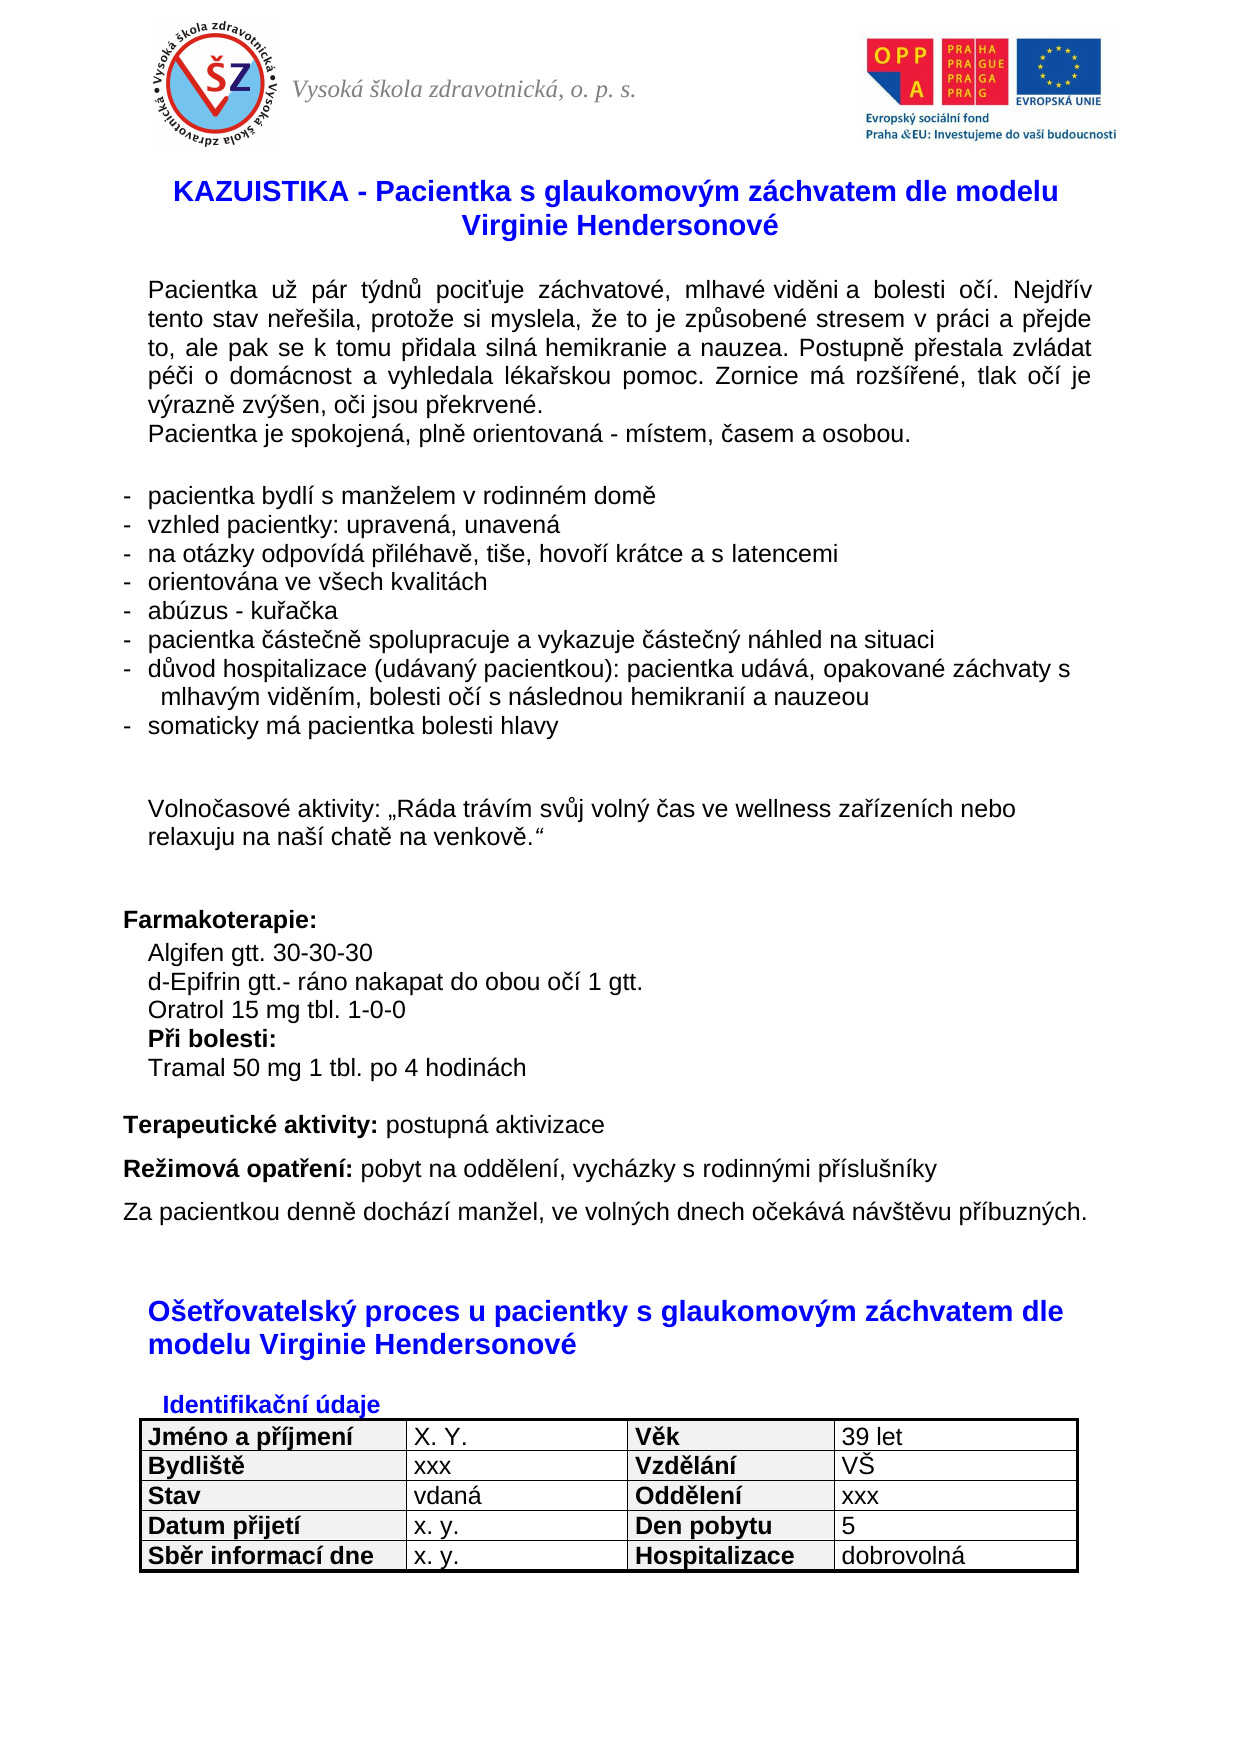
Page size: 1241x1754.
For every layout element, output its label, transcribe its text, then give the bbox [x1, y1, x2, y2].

text d-Epifrin gtt.- ráno nakapat do obou očí 1 gtt. [148, 967, 1093, 996]
list důvod hospitalizace (udávaný pacientkou): pacientka udává, opakované záchvaty s mlhavým viděním, bolesti očí s následnou hemikranií a nauzeou [123, 653, 1093, 711]
text Oratrol 15 mg tbl. 1-0-0 [148, 996, 1093, 1024]
table_cell Bydliště [142, 1451, 406, 1480]
table_cell Vzdělání [628, 1451, 834, 1480]
text Ošetřovatelský proces u pacientky s glaukomovým záchvatem dle modelu Virginie Hendersonové [148, 1294, 1093, 1361]
list somaticky má pacientka bolesti hlavy [123, 711, 1093, 740]
table_cell xxx [835, 1481, 1076, 1510]
table_header Věk [628, 1421, 834, 1450]
table_cell x. y. [407, 1511, 627, 1539]
table_cell Hospitalizace [628, 1541, 834, 1569]
text Volnočasové aktivity: „Ráda trávím svůj volný čas ve wellness zařízeních nebo relaxuju na naší chatě na venkově.“ [148, 794, 1093, 851]
table_cell dobrovolná [835, 1541, 1076, 1569]
picture [153, 21, 277, 147]
table_header X. Y. [407, 1421, 627, 1450]
list abúzus - kuřačka [123, 596, 1093, 625]
list orientována ve všech kvalitách [123, 567, 1093, 596]
table_cell Stav [142, 1481, 406, 1510]
text Algifen gtt. 30-30-30 [148, 938, 1093, 967]
picture [854, 25, 1122, 147]
table_cell 5 [835, 1511, 1076, 1539]
text Tramal 50 mg 1 tbl. po 4 hodinách [148, 1053, 1093, 1082]
table_cell Sběr informací dne [142, 1541, 406, 1569]
table_cell Den pobytu [628, 1511, 834, 1539]
text Pacientka už pár týdnů pociťuje záchvatové, mlhavé viděni a bolesti očí. Nejdřív tento stav neřešila, protože si myslela, že to je způsobené stresem v práci a přejde to, ale pak se k tomu přidala silná hemikranie a nauzea. Postupně přestala zvládat péči o domácnost a vyhledala lékařskou pomoc. Zornice má rozšířené, tlak očí je výrazně zvýšen, oči jsou překrvené. [148, 275, 1093, 419]
table_cell VŠ [835, 1451, 1076, 1480]
list pacientka částečně spolupracuje a vykazuje částečný náhled na situaci [123, 625, 1093, 653]
table_cell Datum přijetí [142, 1511, 406, 1539]
subtitle Identifikační údaje [162, 1389, 1093, 1418]
text Režimová opatření: pobyt na oddělení, vycházky s rodinnými příslušníky [123, 1154, 1093, 1182]
text Terapeutické aktivity: postupná aktivizace [123, 1111, 1093, 1139]
text Při bolesti: [148, 1024, 1093, 1053]
text Farmakoterapie: [123, 905, 1093, 934]
table_header 39 let [835, 1421, 1076, 1450]
text Za pacientkou denně dochází manžel, ve volných dnech očekává návštěvu příbuzných. [123, 1197, 1093, 1226]
table_cell Oddělení [628, 1481, 834, 1510]
list na otázky odpovídá přiléhavě, tiše, hovoří krátce a s latencemi [123, 538, 1093, 567]
table_cell xxx [407, 1451, 627, 1480]
list vzhled pacientky: upravená, unavená [123, 510, 1093, 538]
list pacientka bydlí s manželem v rodinném domě [123, 481, 1093, 510]
table_cell vdaná [407, 1481, 627, 1510]
text Kazuistika - Pacientka s glaukomovým záchvatem dle modelu Virginie Hendersonové [148, 174, 1093, 241]
text Pacientka je spokojená, plně orientovaná - místem, časem a osobou. [148, 419, 1093, 447]
table_header Jméno a příjmení [142, 1421, 406, 1450]
table_cell x. y. [407, 1541, 627, 1569]
